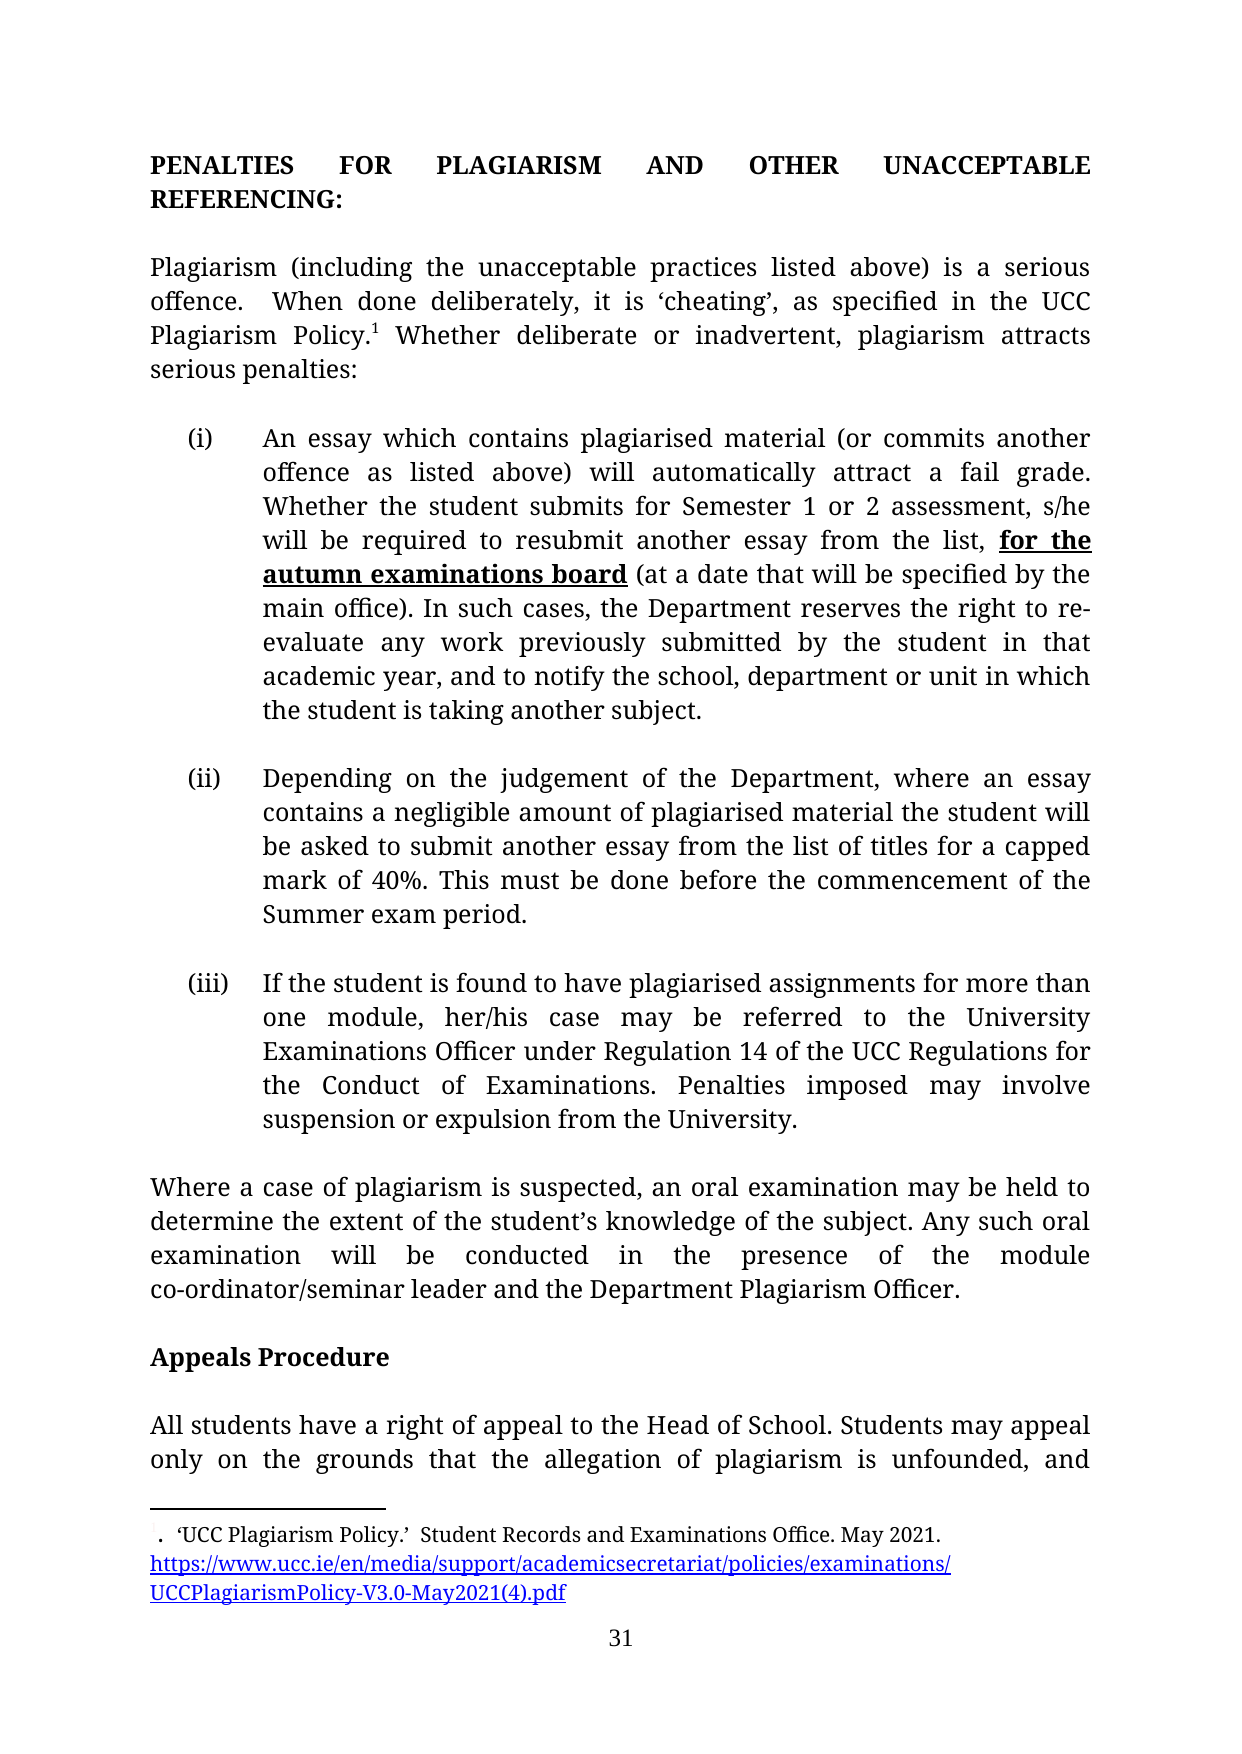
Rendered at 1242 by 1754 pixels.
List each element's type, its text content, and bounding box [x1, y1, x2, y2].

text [150, 1408, 1092, 1476]
list An essay which contains plagiarised material (or commits another offence as listed above) will automatically attract a fail grade. Whether the student submits for Semester 1 or 2 assessment, s/he will be required to resubmit another essay from the list, for the autumn examinations board (at a date that will be specified by the main office). In such cases, the Department reserves the right to re-evaluate any work previously submitted by the student in that academic year, and to notify the school, department or unit in which the student is taking another subject. [187, 420, 1092, 727]
text Appeals Procedure [150, 1340, 1092, 1374]
text Where a case of plagiarism is suspected, an oral examination may be held to determine the extent of the student’s knowledge of the subject. Any such oral examination will be conducted in the presence of the module co-ordinator/seminar leader and the Department Plagiarism Officer. [150, 1169, 1092, 1306]
list Depending on the judgement of the Department, where an essay contains a negligible amount of plagiarised material the student will be asked to submit another essay from the list of titles for a capped mark of 40%. This must be done before the commencement of the Summer exam period. [187, 761, 1092, 931]
text Plagiarism (including the unacceptable practices listed above) is a serious offence. When done deliberately, it is ‘cheating’, as specified in the UCC Plagiarism Policy. Whether deliberate or inadvertent, plagiarism attracts serious penalties: [150, 250, 1092, 386]
list If the student is found to have plagiarised assignments for more than one module, her/his case may be referred to the University Examinations Officer under Regulation 14 of the UCC Regulations for the Conduct of Examinations. Penalties imposed may involve suspension or expulsion from the University. [187, 965, 1092, 1136]
text PENALTIES FOR PLAGIARISM AND OTHER UNACCEPTABLE REFERENCING: [150, 148, 1092, 216]
